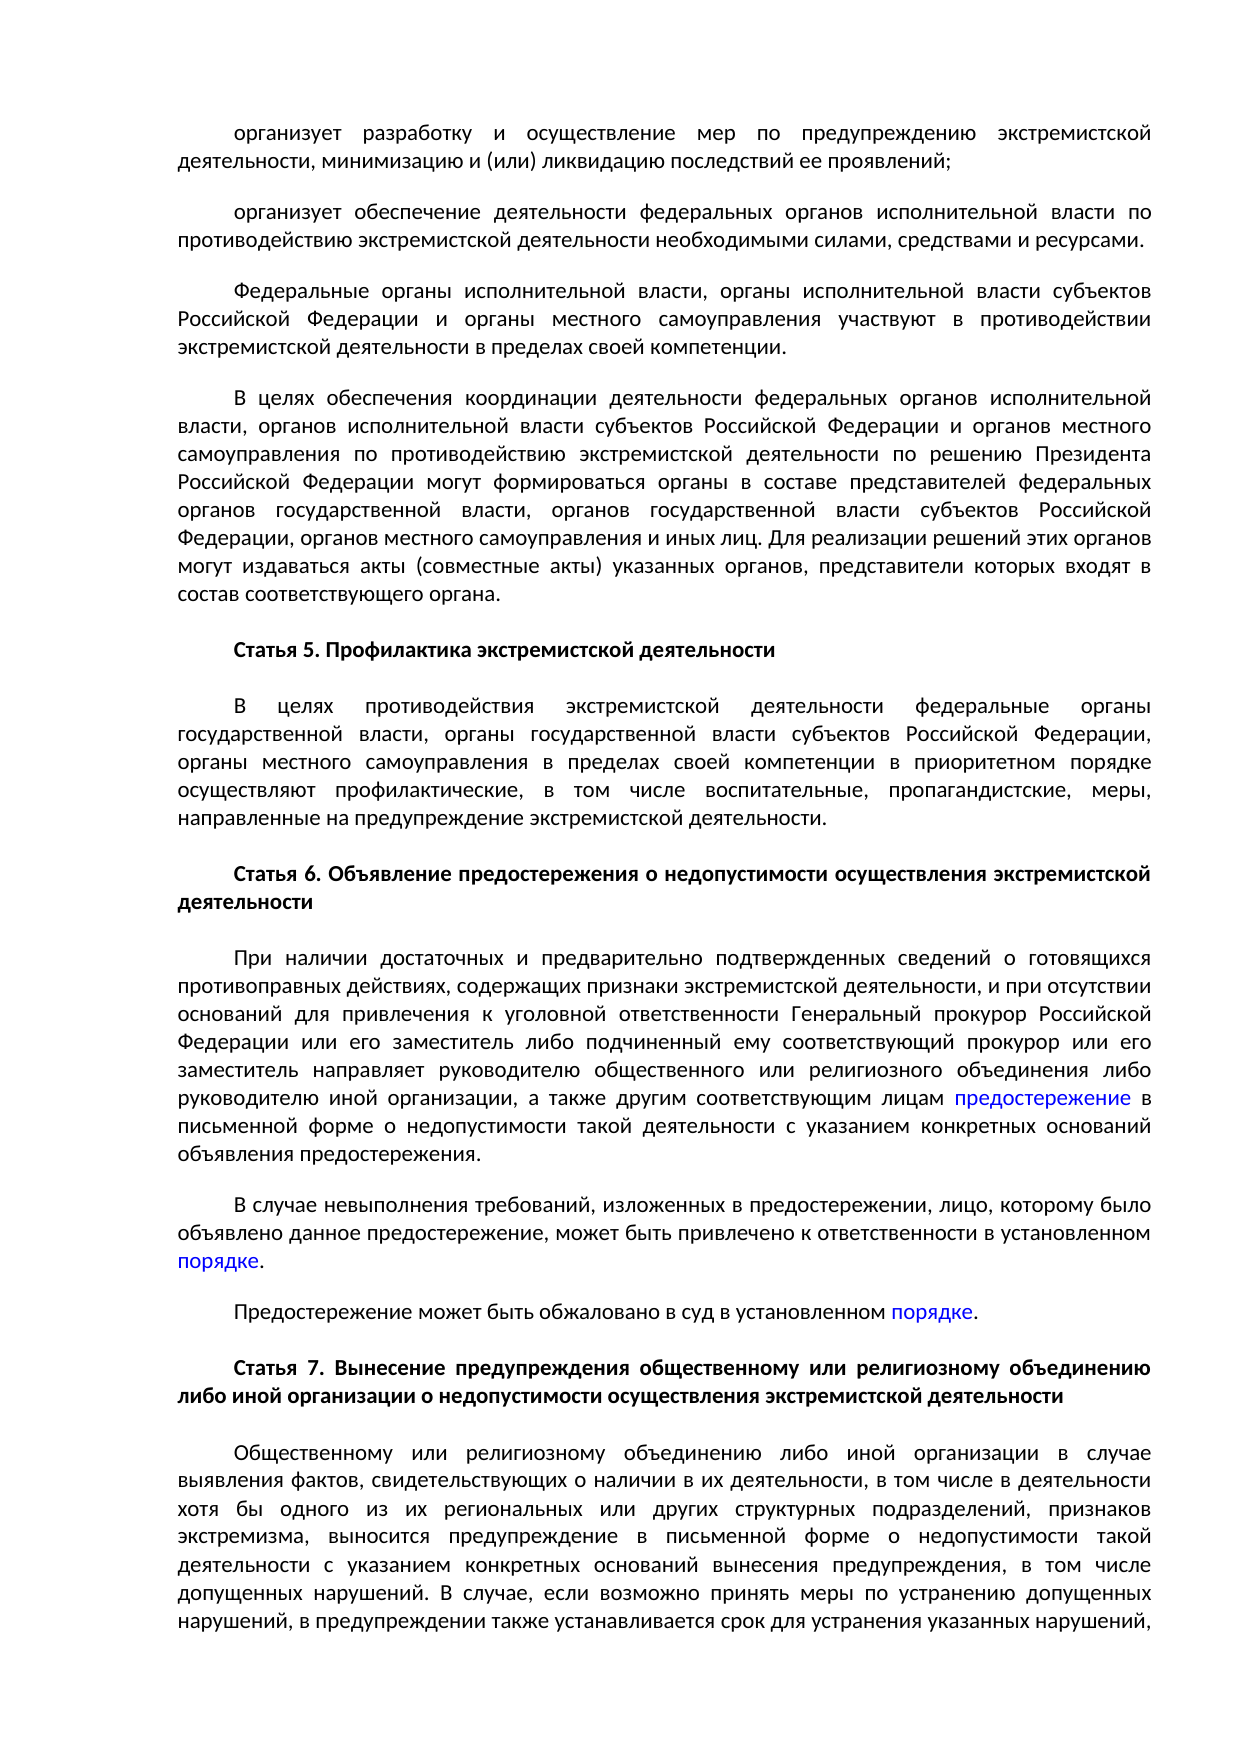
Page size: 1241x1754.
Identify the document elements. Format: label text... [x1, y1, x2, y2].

text При наличии достаточных и предварительно подтвержденных сведений о готовящихся противоправных действиях, содержащих признаки экстремистской деятельности, и при отсутствии оснований для привлечения к уголовной ответственности Генеральный прокурор Российской Федерации или его заместитель либо подчиненный ему соответствующий прокурор или его заместитель направляет руководителю общественного или религиозного объединения либо руководителю иной организации, а также другим соответствующим лицам предостережение в письменной форме о недопустимости такой деятельности с указанием конкретных оснований объявления предостережения. [177, 943, 1152, 1168]
text организует разработку и осуществление мер по предупреждению экстремистской деятельности, минимизацию и (или) ликвидацию последствий ее проявлений; [177, 118, 1152, 174]
text организует обеспечение деятельности федеральных органов исполнительной власти по противодействию экстремистской деятельности необходимыми силами, средствами и ресурсами. [177, 197, 1152, 253]
text В целях обеспечения координации деятельности федеральных органов исполнительной власти, органов исполнительной власти субъектов Российской Федерации и органов местного самоуправления по противодействию экстремистской деятельности по решению Президента Российской Федерации могут формироваться органы в составе представителей федеральных органов государственной власти, органов государственной власти субъектов Российской Федерации, органов местного самоуправления и иных лиц. Для реализации решений этих органов могут издаваться акты (совместные акты) указанных органов, представители которых входят в состав соответствующего органа. [177, 383, 1152, 607]
title Статья 6. Объявление предостережения о недопустимости осуществления экстремистской деятельности [177, 859, 1152, 915]
text В случае невыполнения требований, изложенных в предостережении, лицо, которому было объявлено данное предостережение, может быть привлечено к ответственности в установленном порядке. [177, 1191, 1152, 1274]
text Предостережение может быть обжаловано в суд в установленном порядке. [177, 1297, 1152, 1326]
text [177, 1438, 1152, 1634]
title Статья 5. Профилактика экстремистской деятельности [177, 635, 1152, 663]
title Статья 7. Вынесение предупреждения общественному или религиозному объединению либо иной организации о недопустимости осуществления экстремистской деятельности [177, 1353, 1152, 1409]
text Федеральные органы исполнительной власти, органы исполнительной власти субъектов Российской Федерации и органы местного самоуправления участвуют в противодействии экстремистской деятельности в пределах своей компетенции. [177, 276, 1152, 360]
text В целях противодействия экстремистской деятельности федеральные органы государственной власти, органы государственной власти субъектов Российской Федерации, органы местного самоуправления в пределах своей компетенции в приоритетном порядке осуществляют профилактические, в том числе воспитательные, пропагандистские, меры, направленные на предупреждение экстремистской деятельности. [177, 691, 1152, 831]
